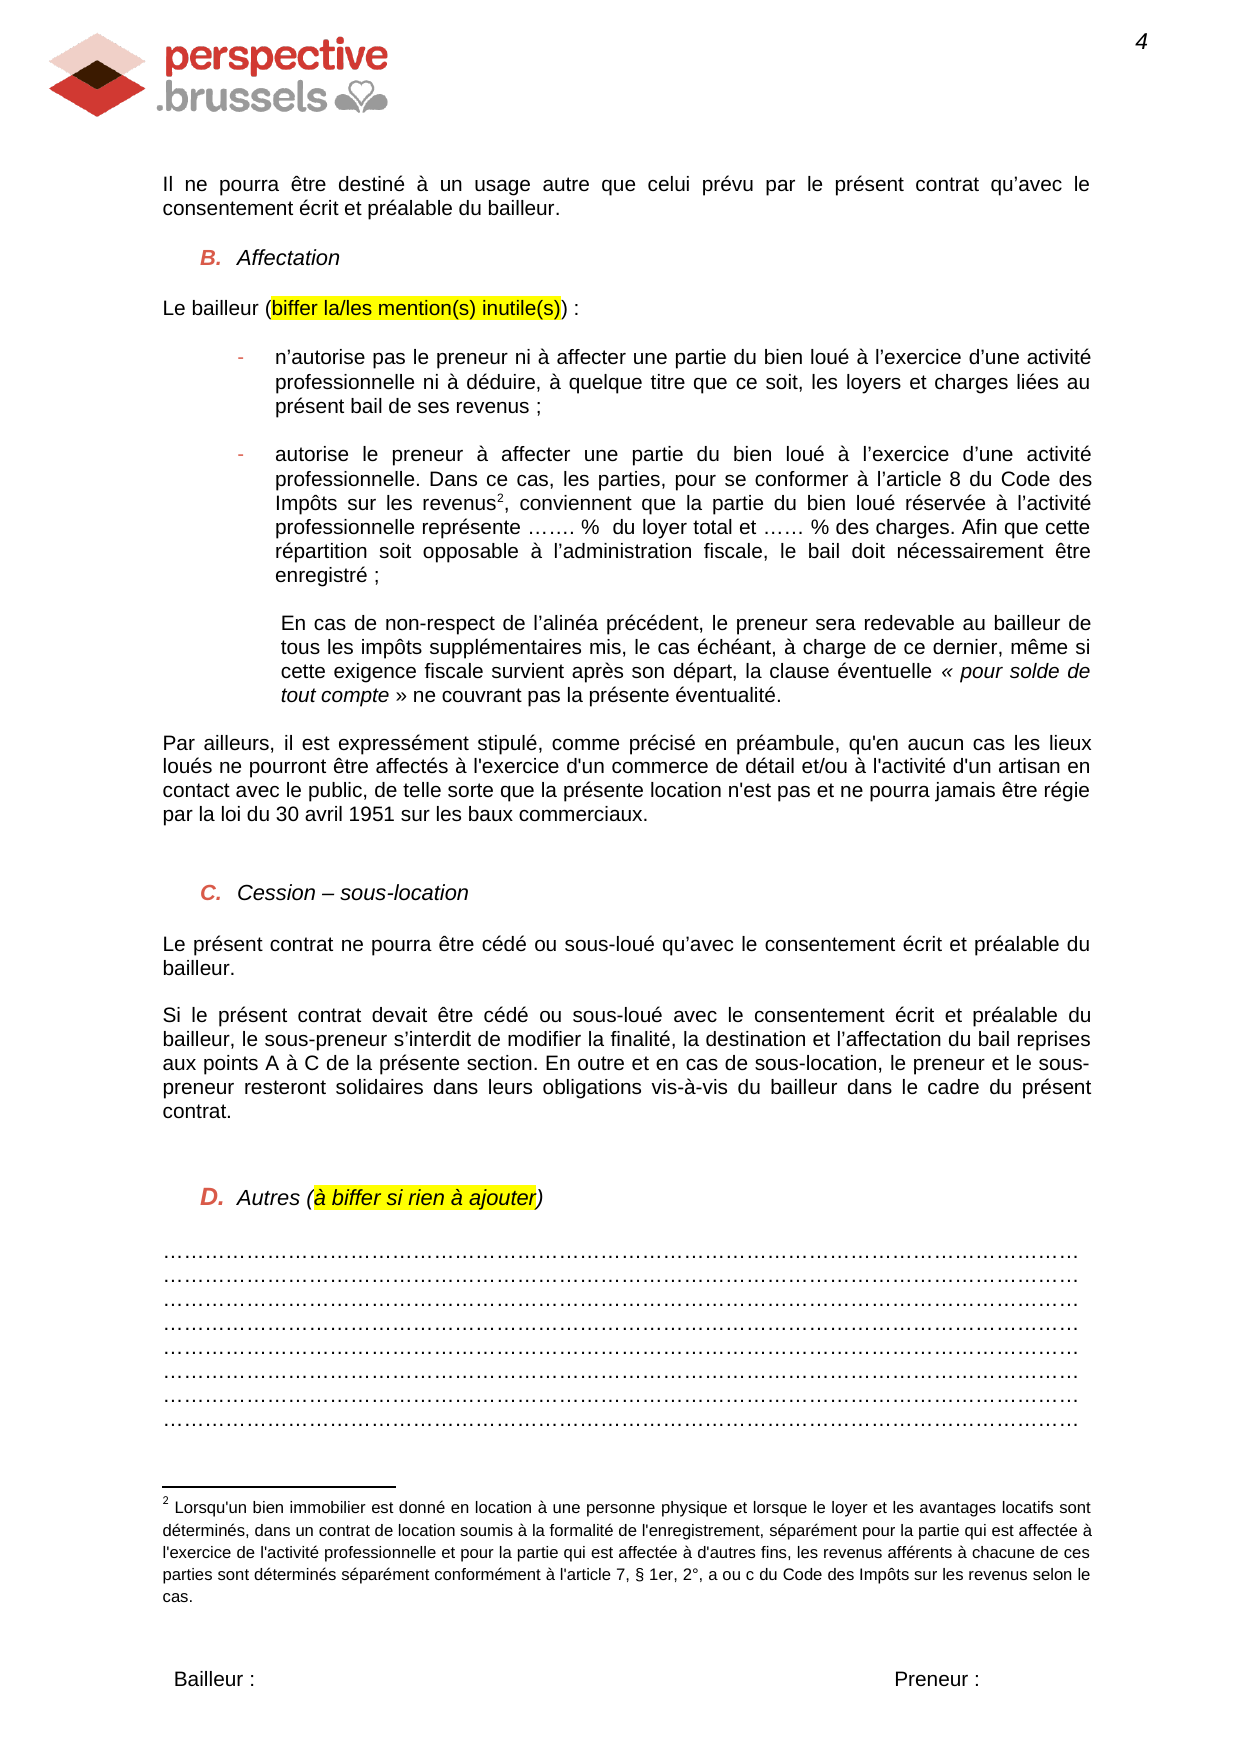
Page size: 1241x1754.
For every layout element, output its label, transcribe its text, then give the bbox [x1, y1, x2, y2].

text Par ailleurs, il est expressément stipulé, comme précisé en préambule, qu'en aucun cas les lieux loués ne pourront être affectés à l'exercice d'un commerce de détail et/ou à l'activité d'un artisan en contact avec le public, de telle sorte que la présente location n'est pas et ne pourra jamais être régie par la loi du 30 avril 1951 sur les baux commerciaux. [162, 730, 1092, 826]
subtitle Autres (à biffer si rien à ajouter) [200, 1182, 1092, 1211]
subtitle Affectation [200, 244, 1092, 270]
text Le bailleur (biffer la/les mention(s) inutile(s)) : [561, 296, 1092, 320]
picture [48, 32, 388, 117]
subtitle Cession – sous-location [200, 880, 1092, 905]
text En cas de non-respect de l’alinéa précédent, le preneur sera redevable au bailleur de tous les impôts supplémentaires mis, le cas échéant, à charge de ce dernier, même si cette exigence fiscale survient après son départ, la clause éventuelle « pour solde de tout compte » ne couvrant pas la présente éventualité. [281, 611, 1092, 706]
text Le présent contrat ne pourra être cédé ou sous-loué qu’avec le consentement écrit et préalable du bailleur. [162, 931, 1092, 979]
text ………………………………………………………………………………………………………………………………………………………………………………………………………………………………………………………………………………………………………………………………………………………………………………………………………………………………………………………………………………………………………………………………………………………………………………………………………………………………………………………………………………………………………………………………………………………………………………………………………………………………………………………………………………………………………………………………………………………………………… [162, 1239, 1092, 1431]
text Si le présent contrat devait être cédé ou sous-loué avec le consentement écrit et préalable du bailleur, le sous-preneur s’interdit de modifier la finalité, la destination et l’affectation du bail reprises aux points A à C de la présente section. En outre et en cas de sous-location, le preneur et le sous-preneur resteront solidaires dans leurs obligations vis-à-vis du bailleur dans le cadre du présent contrat. [162, 1003, 1092, 1123]
text Il ne pourra être destiné à un usage autre que celui prévu par le présent contrat qu’avec le consentement écrit et préalable du bailleur. [162, 172, 1092, 219]
list autorise le preneur à affecter une partie du bien loué à l’exercice d’une activité professionnelle. Dans ce cas, les parties, pour se conformer à l’article 8 du Code des Impôts sur les revenus, conviennent que la partie du bien loué réservée à l’activité professionnelle représente ……. % du loyer total et …… % des charges. Afin que cette répartition soit opposable à l’administration fiscale, le bail doit nécessairement être enregistré ; [237, 441, 1092, 587]
list n’autorise pas le preneur ni à affecter une partie du bien loué à l’exercice d’une activité professionnelle ni à déduire, à quelque titre que ce soit, les loyers et charges liées au présent bail de ses revenus ; [237, 344, 1092, 417]
